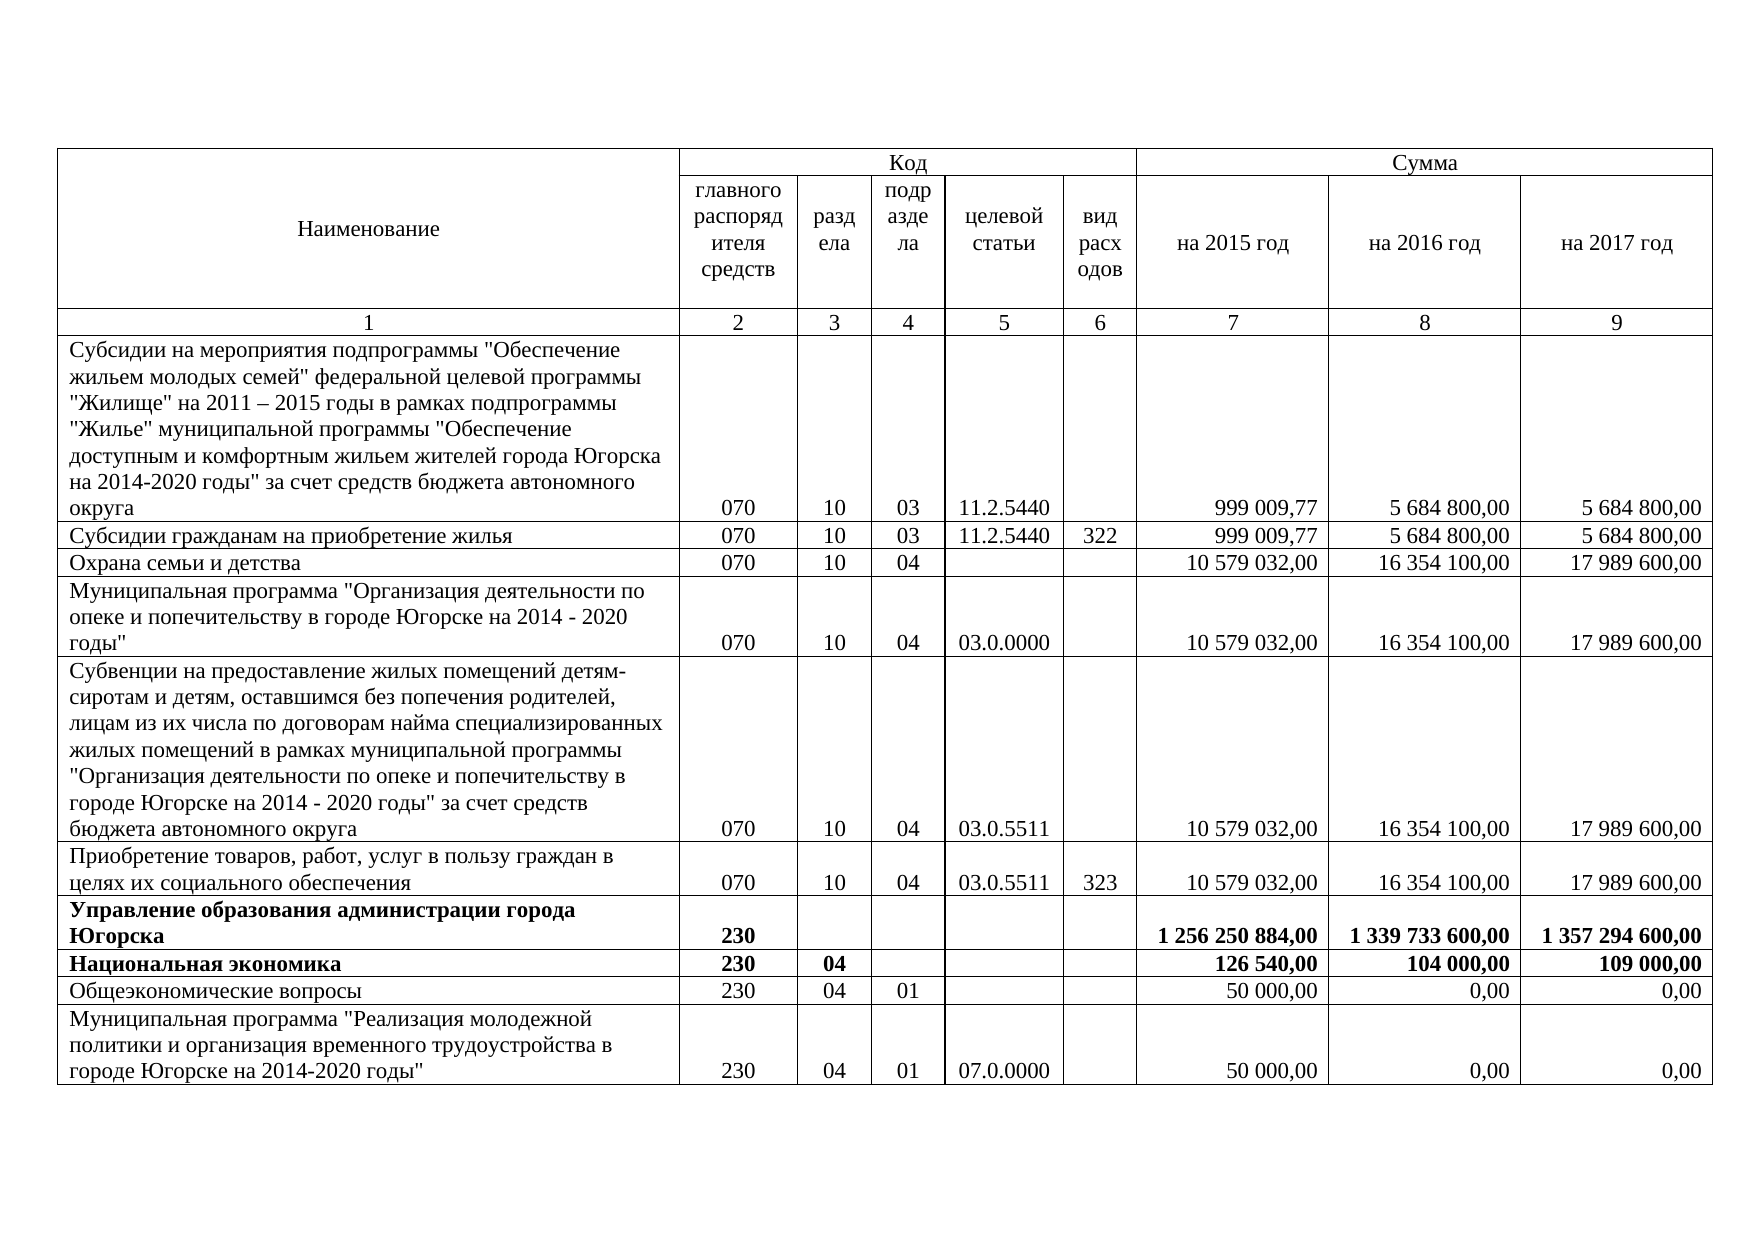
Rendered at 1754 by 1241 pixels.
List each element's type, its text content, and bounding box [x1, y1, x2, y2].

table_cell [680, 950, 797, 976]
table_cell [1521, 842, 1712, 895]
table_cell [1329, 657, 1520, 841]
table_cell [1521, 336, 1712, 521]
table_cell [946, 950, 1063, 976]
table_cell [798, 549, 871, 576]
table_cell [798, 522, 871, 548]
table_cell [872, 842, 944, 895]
table_cell 2 [680, 309, 797, 335]
table_cell целевой статьи [946, 176, 1063, 308]
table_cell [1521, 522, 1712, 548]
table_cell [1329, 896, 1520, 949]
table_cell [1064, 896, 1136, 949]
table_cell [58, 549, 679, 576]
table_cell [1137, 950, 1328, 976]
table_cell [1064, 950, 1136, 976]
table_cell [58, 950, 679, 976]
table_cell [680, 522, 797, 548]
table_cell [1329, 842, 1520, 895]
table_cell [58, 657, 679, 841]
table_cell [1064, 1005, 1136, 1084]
table_cell раздела [798, 176, 871, 308]
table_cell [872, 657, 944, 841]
table_cell 7 [1137, 309, 1328, 335]
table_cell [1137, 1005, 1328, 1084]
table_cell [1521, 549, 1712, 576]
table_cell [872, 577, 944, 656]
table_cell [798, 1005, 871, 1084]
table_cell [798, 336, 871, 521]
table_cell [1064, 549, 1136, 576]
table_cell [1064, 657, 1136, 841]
table_cell на 2015 год [1137, 176, 1328, 308]
table_cell главного распорядителя средств [680, 176, 797, 308]
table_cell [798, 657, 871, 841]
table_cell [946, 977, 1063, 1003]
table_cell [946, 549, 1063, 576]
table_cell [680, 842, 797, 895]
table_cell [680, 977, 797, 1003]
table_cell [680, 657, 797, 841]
table_cell на 2017 год [1521, 176, 1712, 308]
table_cell 3 [798, 309, 871, 335]
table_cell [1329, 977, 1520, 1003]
table_header Сумма [1137, 149, 1712, 175]
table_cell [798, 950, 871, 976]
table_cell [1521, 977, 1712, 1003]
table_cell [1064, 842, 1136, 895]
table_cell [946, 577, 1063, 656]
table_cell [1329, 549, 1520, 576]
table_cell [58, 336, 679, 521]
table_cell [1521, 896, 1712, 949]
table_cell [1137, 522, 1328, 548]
table_cell 9 [1521, 309, 1712, 335]
table_cell 6 [1064, 309, 1136, 335]
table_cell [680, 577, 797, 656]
table_cell на 2016 год [1329, 176, 1520, 308]
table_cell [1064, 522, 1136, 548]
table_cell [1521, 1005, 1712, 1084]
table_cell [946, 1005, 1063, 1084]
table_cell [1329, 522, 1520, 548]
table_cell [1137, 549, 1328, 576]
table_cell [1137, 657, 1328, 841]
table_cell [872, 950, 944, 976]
table_cell подраздела [872, 176, 944, 308]
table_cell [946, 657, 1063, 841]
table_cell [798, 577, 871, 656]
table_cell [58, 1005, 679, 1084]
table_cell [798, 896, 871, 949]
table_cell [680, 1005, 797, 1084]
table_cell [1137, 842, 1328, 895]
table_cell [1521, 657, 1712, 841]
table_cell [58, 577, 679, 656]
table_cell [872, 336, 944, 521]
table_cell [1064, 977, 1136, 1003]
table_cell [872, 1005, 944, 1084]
table_cell 1 [58, 309, 679, 335]
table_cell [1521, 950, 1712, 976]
table_cell 5 [946, 309, 1063, 335]
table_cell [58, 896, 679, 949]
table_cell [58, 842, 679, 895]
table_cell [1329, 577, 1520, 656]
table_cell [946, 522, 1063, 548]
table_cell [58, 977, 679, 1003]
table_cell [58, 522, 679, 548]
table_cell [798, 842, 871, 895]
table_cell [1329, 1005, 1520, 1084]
table_cell вид расходов [1064, 176, 1136, 308]
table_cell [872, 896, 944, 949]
table_header Наименование [58, 149, 679, 308]
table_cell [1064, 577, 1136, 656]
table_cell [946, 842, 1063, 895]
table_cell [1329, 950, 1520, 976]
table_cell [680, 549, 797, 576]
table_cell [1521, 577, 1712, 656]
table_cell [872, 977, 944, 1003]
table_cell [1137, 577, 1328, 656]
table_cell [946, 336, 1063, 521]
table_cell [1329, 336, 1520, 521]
table_header Код [680, 149, 1136, 175]
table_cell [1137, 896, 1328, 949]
table_cell 8 [1329, 309, 1520, 335]
table_cell 4 [872, 309, 944, 335]
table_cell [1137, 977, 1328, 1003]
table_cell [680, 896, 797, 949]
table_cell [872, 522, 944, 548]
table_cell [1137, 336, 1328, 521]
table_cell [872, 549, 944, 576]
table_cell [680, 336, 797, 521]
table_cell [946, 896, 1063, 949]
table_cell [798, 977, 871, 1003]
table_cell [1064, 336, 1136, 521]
